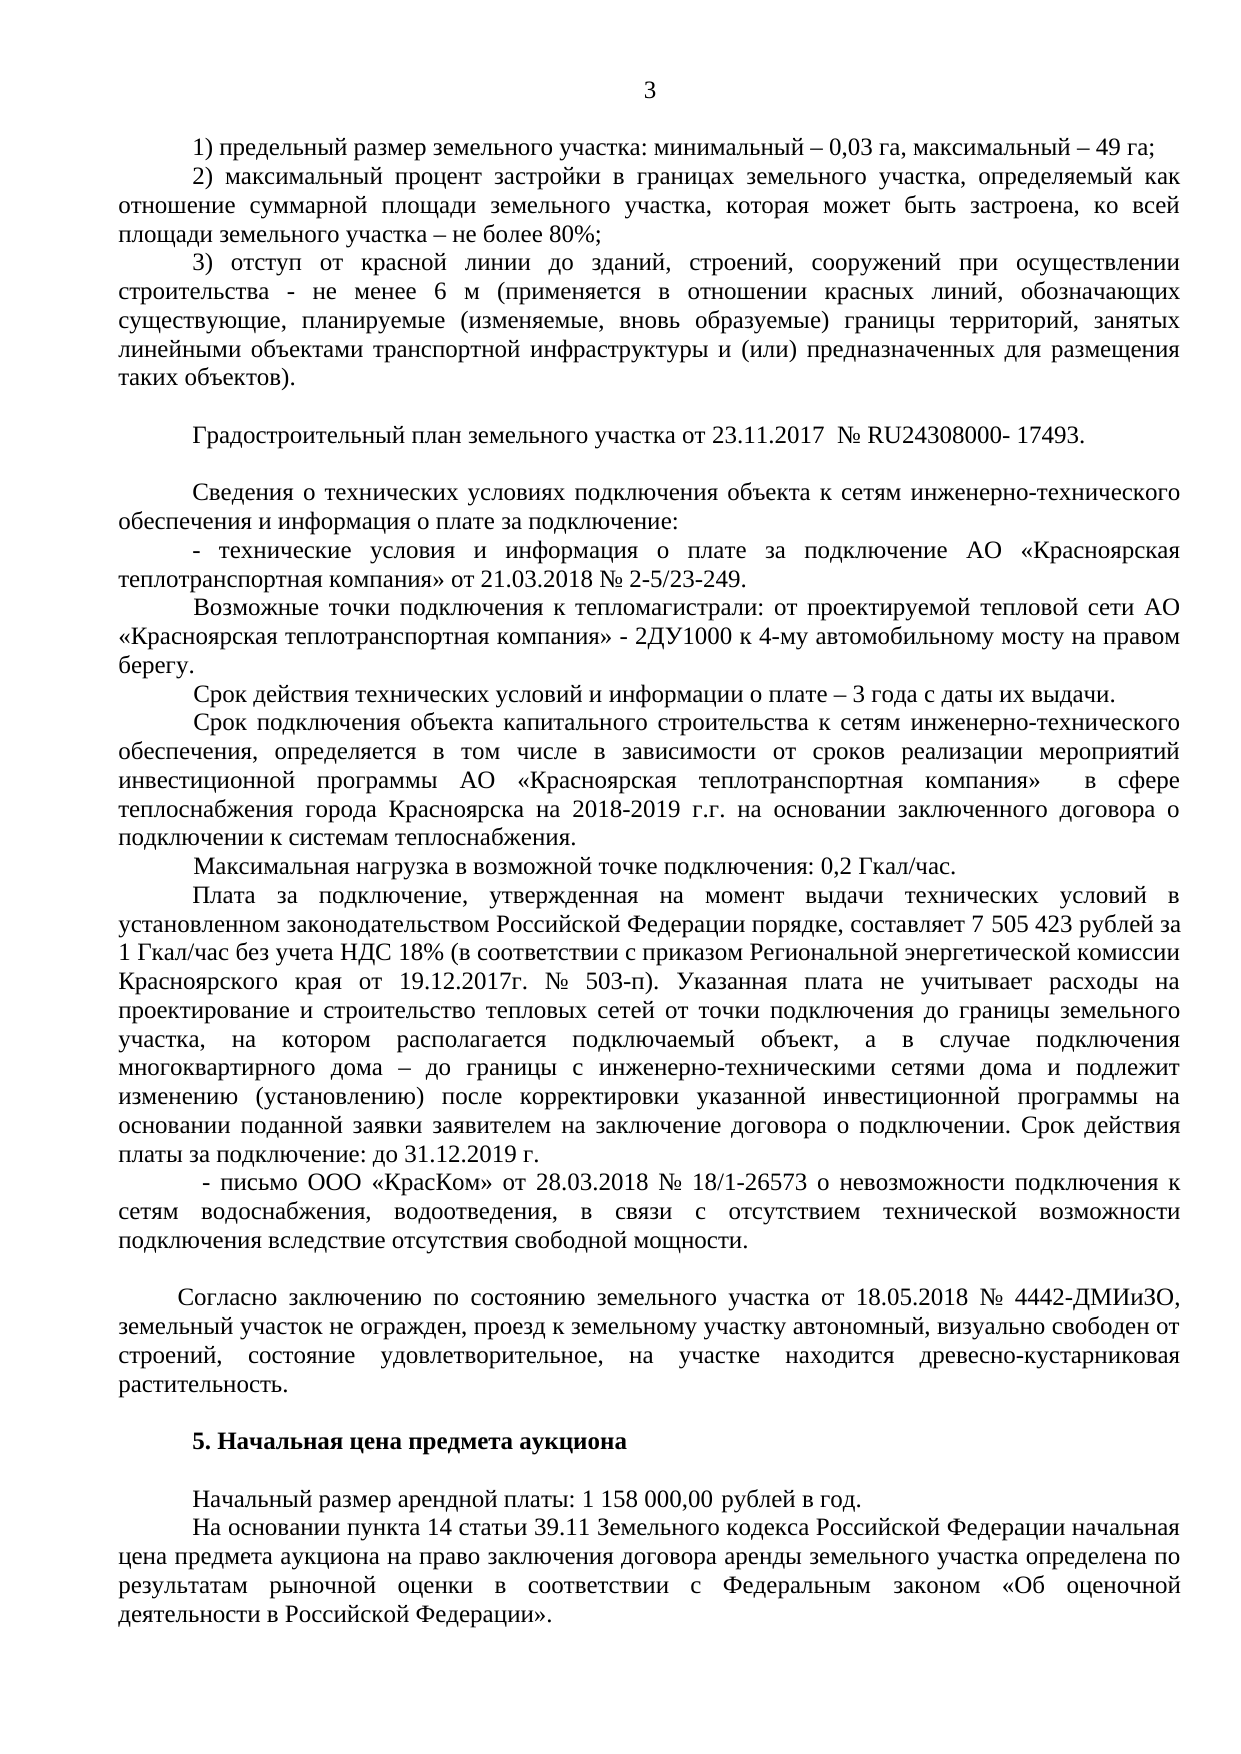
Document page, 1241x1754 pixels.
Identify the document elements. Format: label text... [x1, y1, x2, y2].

text - технические условия и информация о плате за подключение АО «Красноярская теплотранспортная компания» от 21.03.2018 № 2-5/23-249. [118, 535, 1181, 592]
text Согласно заключению по состоянию земельного участка от 18.05.2018 № 4442-ДМИиЗО, земельный участок не огражден, проезд к земельному участку автономный, визуально свободен от строений, состояние удовлетворительное, на участке находится древесно-кустарниковая растительность. [118, 1282, 1181, 1397]
text 5. Начальная цена предмета аукциона [118, 1426, 1181, 1455]
text 2) максимальный процент застройки в границах земельного участка, определяемый как отношение суммарной площади земельного участка, которая может быть застроена, ко всей площади земельного участка – не более 80%; [118, 161, 1181, 247]
text Максимальная нагрузка в возможной точке подключения: 0,2 Гкал/час. [118, 851, 1181, 880]
text Начальный размер арендной платы: 1 158 000,00 рублей в год. [118, 1484, 1181, 1512]
text - письмо ООО «КрасКом» от 28.03.2018 № 18/1-26573 о невозможности подключения к сетям водоснабжения, водоотведения, в связи с отсутствием технической возможности подключения вследствие отсутствия свободной мощности. [118, 1167, 1181, 1254]
text Возможные точки подключения к тепломагистрали: от проектируемой тепловой сети АО «Красноярская теплотранспортная компания» - 2ДУ1000 к 4-му автомобильному мосту на правом берегу. [118, 592, 1181, 679]
text 3) отступ от красной линии до зданий, строений, сооружений при осуществлении строительства - не менее 6 м (применяется в отношении красных линий, обозначающих существующие, планируемые (изменяемые, вновь образуемые) границы территорий, занятых линейными объектами транспортной инфраструктуры и (или) предназначенных для размещения таких объектов). [118, 247, 1181, 391]
text Плата за подключение, утвержденная на момент выдачи технических условий в установленном законодательством Российской Федерации порядке, составляет 7 505 423 рублей за 1 Гкал/час без учета НДС 18% (в соответствии с приказом Региональной энергетической комиссии Красноярского края от 19.12.2017г. № 503-п). Указанная плата не учитывает расходы на проектирование и строительство тепловых сетей от точки подключения до границы земельного участка, на котором располагается подключаемый объект, а в случае подключения многоквартирного дома – до границы с инженерно-техническими сетями дома и подлежит изменению (установлению) после корректировки указанной инвестиционной программы на основании поданной заявки заявителем на заключение договора о подключении. Срок действия платы за подключение: до 31.12.2019 г. [118, 880, 1181, 1167]
text Срок подключения объекта капитального строительства к сетям инженерно-технического обеспечения, определяется в том числе в зависимости от сроков реализации мероприятий инвестиционной программы АО «Красноярская теплотранспортная компания» в сфере теплоснабжения города Красноярска на 2018-2019 г.г. на основании заключенного договора о подключении к системам теплоснабжения. [118, 707, 1181, 851]
text Сведения о технических условиях подключения объекта к сетям инженерно-технического обеспечения и информация о плате за подключение: [118, 477, 1181, 535]
text 1) предельный размер земельного участка: минимальный – 0,03 га, максимальный – 49 га; [118, 132, 1181, 161]
text Градостроительный план земельного участка от 23.11.2017 № RU24308000- 17493. [118, 420, 1181, 449]
text На основании пункта 14 статьи 39.11 Земельного кодекса Российской Федерации начальная цена предмета аукциона на право заключения договора аренды земельного участка определена по результатам рыночной оценки в соответствии с Федеральным законом «Об оценочной деятельности в Российской Федерации». [118, 1512, 1181, 1627]
text Срок действия технических условий и информации о плате – 3 года с даты их выдачи. [118, 679, 1181, 707]
